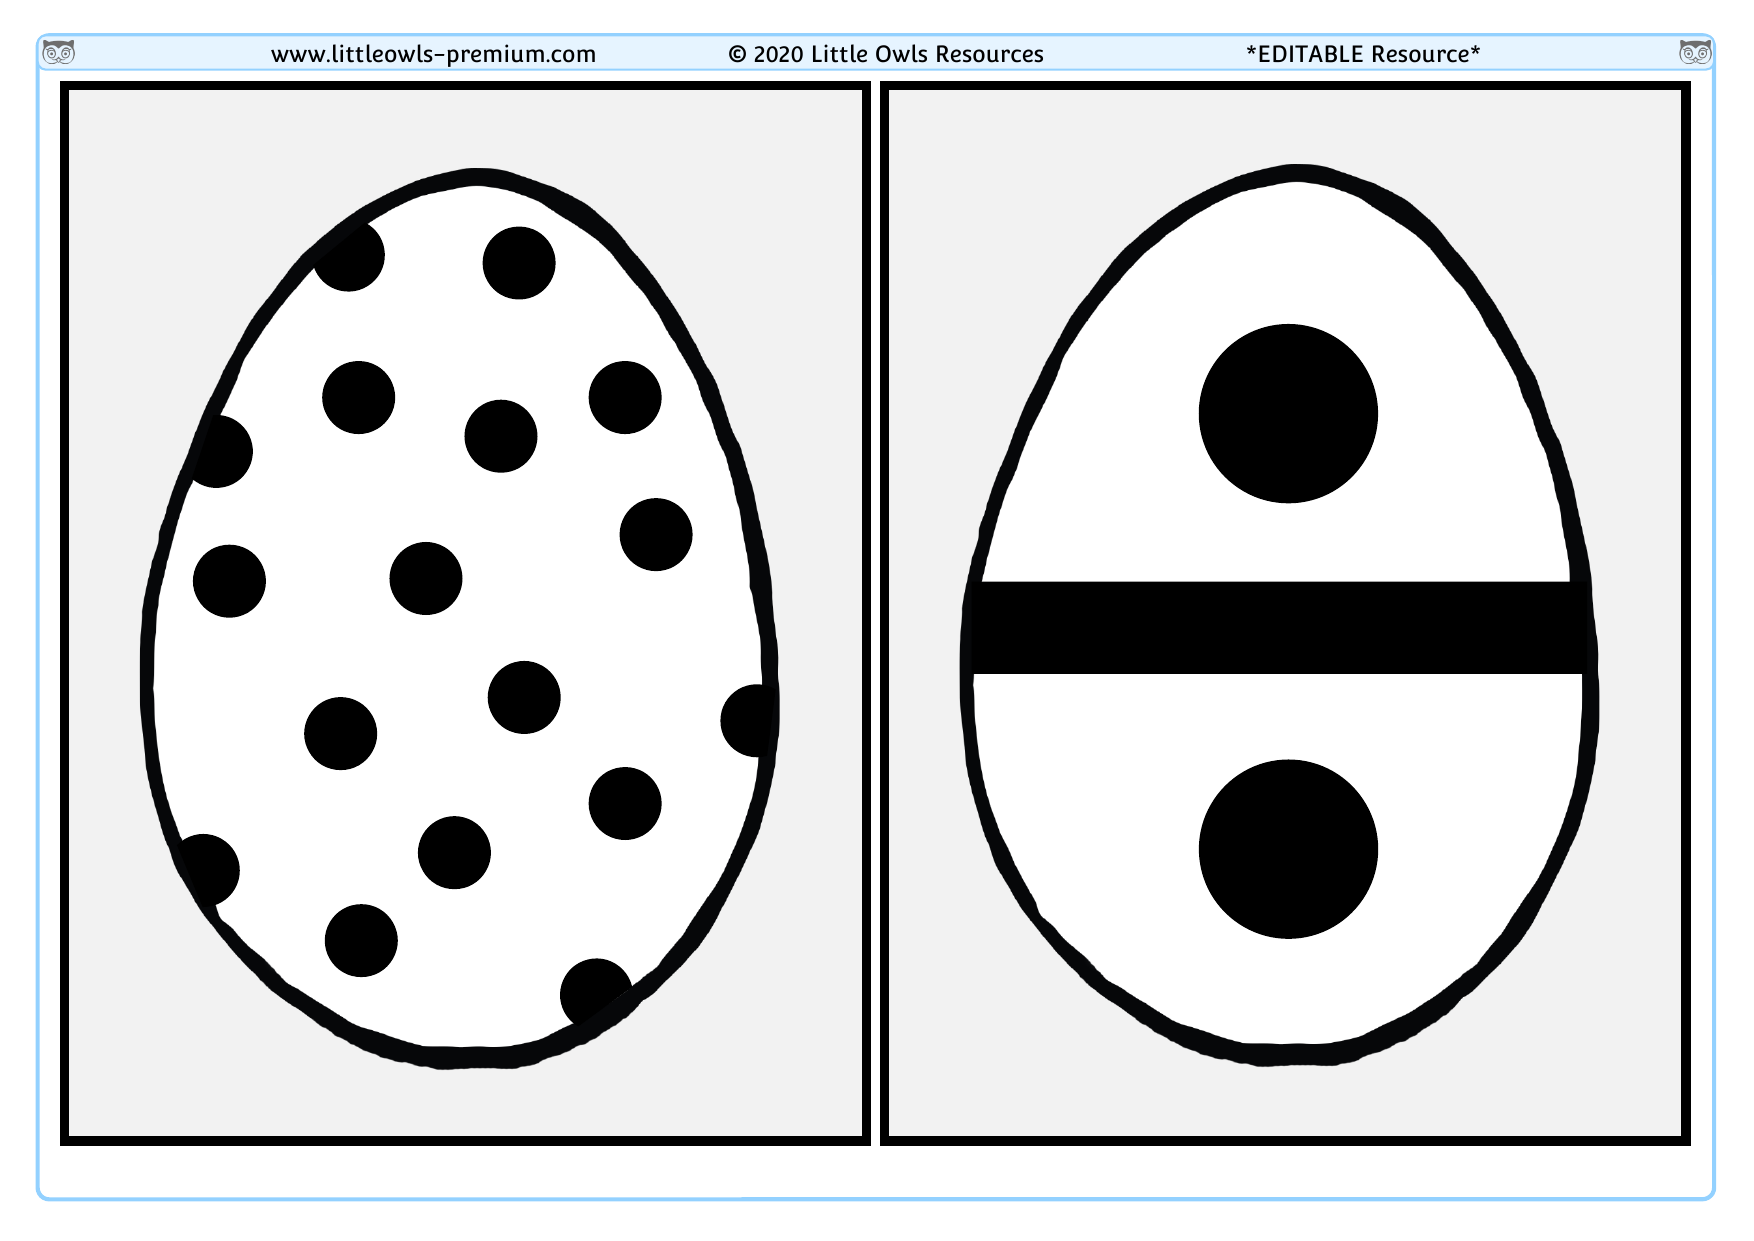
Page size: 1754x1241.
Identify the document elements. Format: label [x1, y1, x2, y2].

picture [139, 168, 780, 1079]
picture [959, 164, 1600, 1076]
picture [1674, 35, 1719, 71]
picture [37, 35, 82, 71]
